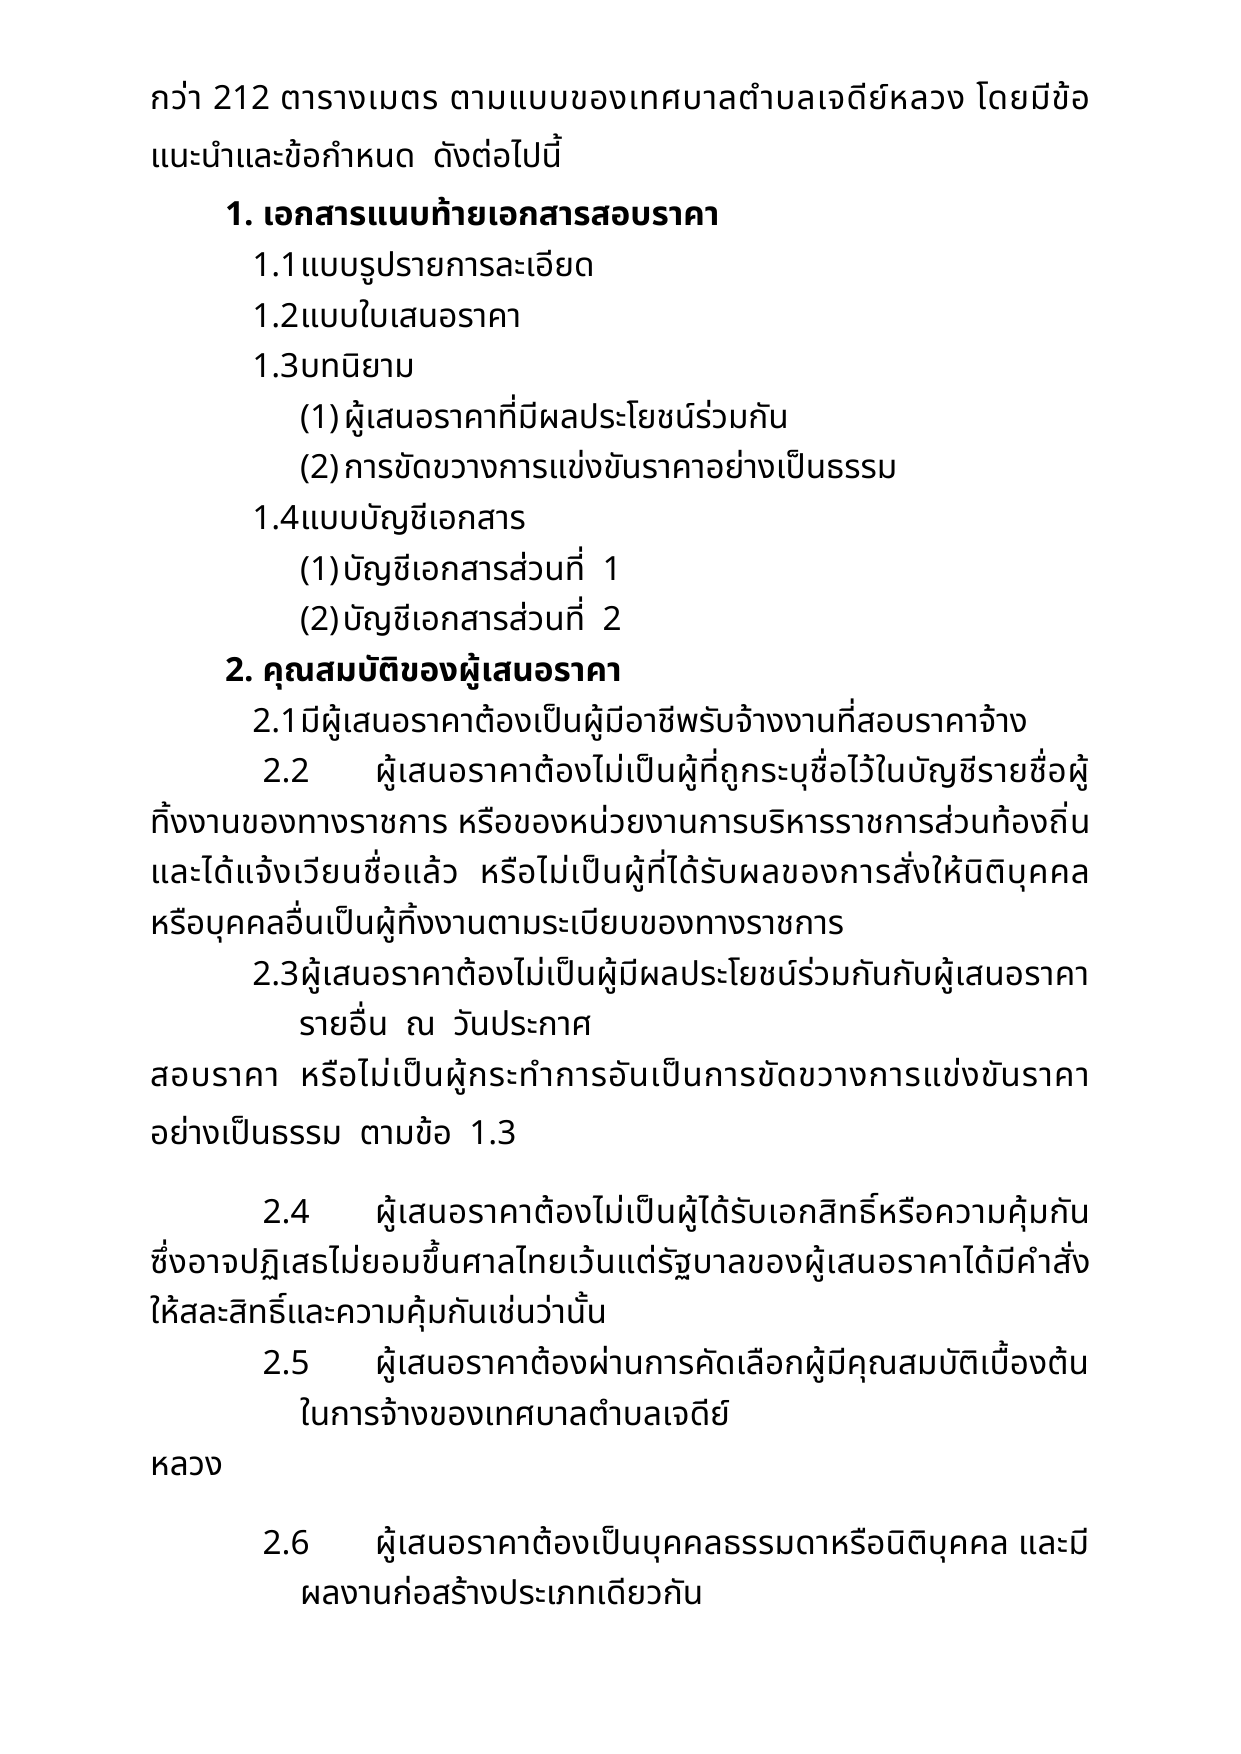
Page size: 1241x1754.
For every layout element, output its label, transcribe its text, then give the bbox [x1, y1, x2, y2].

list มีผู้เสนอราคาต้องเป็นผู้มีอาชีพรับจ้างงานที่สอบราคาจ้าง [252, 696, 1090, 747]
list แบบใบเสนอราคา [252, 291, 1090, 342]
list เอกสารแนบท้ายเอกสารสอบราคา [225, 190, 1090, 241]
list ผู้เสนอราคาต้องไม่เป็นผู้มีผลประโยชน์ร่วมกันกับผู้เสนอราคารายอื่น ณ วันประกาศ [252, 949, 1090, 1051]
list ผู้เสนอราคาที่มีผลประโยชน์ร่วมกัน [300, 393, 1090, 443]
list แบบบัญชีเอกสาร [252, 494, 1090, 544]
list การขัดขวางการแข่งขันราคาอย่างเป็นธรรม [300, 443, 1090, 494]
text หลวง [150, 1440, 1090, 1490]
text สอบราคา หรือไม่เป็นผู้กระทำการอันเป็นการขัดขวางการแข่งขันราคาอย่างเป็นธรรม ตามข้อ 1.3 [150, 1051, 1090, 1159]
list ผู้เสนอราคาต้องไม่เป็นผู้ที่ถูกระบุชื่อไว้ในบัญชีรายชื่อผู้ทิ้งงานของทางราชการ หรือของหน่วยงานการบริหารราชการส่วนท้องถิ่น และได้แจ้งเวียนชื่อแล้ว หรือไม่เป็นผู้ที่ได้รับผลของการสั่งให้นิติบุคคลหรือบุคคลอื่นเป็นผู้ทิ้งงานตามระเบียบของทางราชการ [150, 747, 1090, 949]
list บทนิยาม [252, 342, 1090, 393]
list แบบรูปรายการละเอียด [252, 241, 1090, 291]
list ผู้เสนอราคาต้องผ่านการคัดเลือกผู้มีคุณสมบัติเบื้องต้นในการจ้างของเทศบาลตำบลเจดีย์ [262, 1339, 1090, 1440]
list ผู้เสนอราคาต้องเป็นบุคคลธรรมดาหรือนิติบุคคล และมีผลงานก่อสร้างประเภทเดียวกัน [262, 1519, 1090, 1620]
list ผู้เสนอราคาต้องไม่เป็นผู้ได้รับเอกสิทธิ์หรือความคุ้มกัน ซึ่งอาจปฏิเสธไม่ยอมขึ้นศาลไทยเว้นแต่รัฐบาลของผู้เสนอราคาได้มีคำสั่งให้สละสิทธิ์และความคุ้มกันเช่นว่านั้น [150, 1187, 1090, 1339]
list บัญชีเอกสารส่วนที่ 1 [300, 544, 1090, 595]
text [150, 74, 1090, 183]
list คุณสมบัติของผู้เสนอราคา [225, 646, 1090, 696]
list บัญชีเอกสารส่วนที่ 2 [300, 595, 1090, 646]
